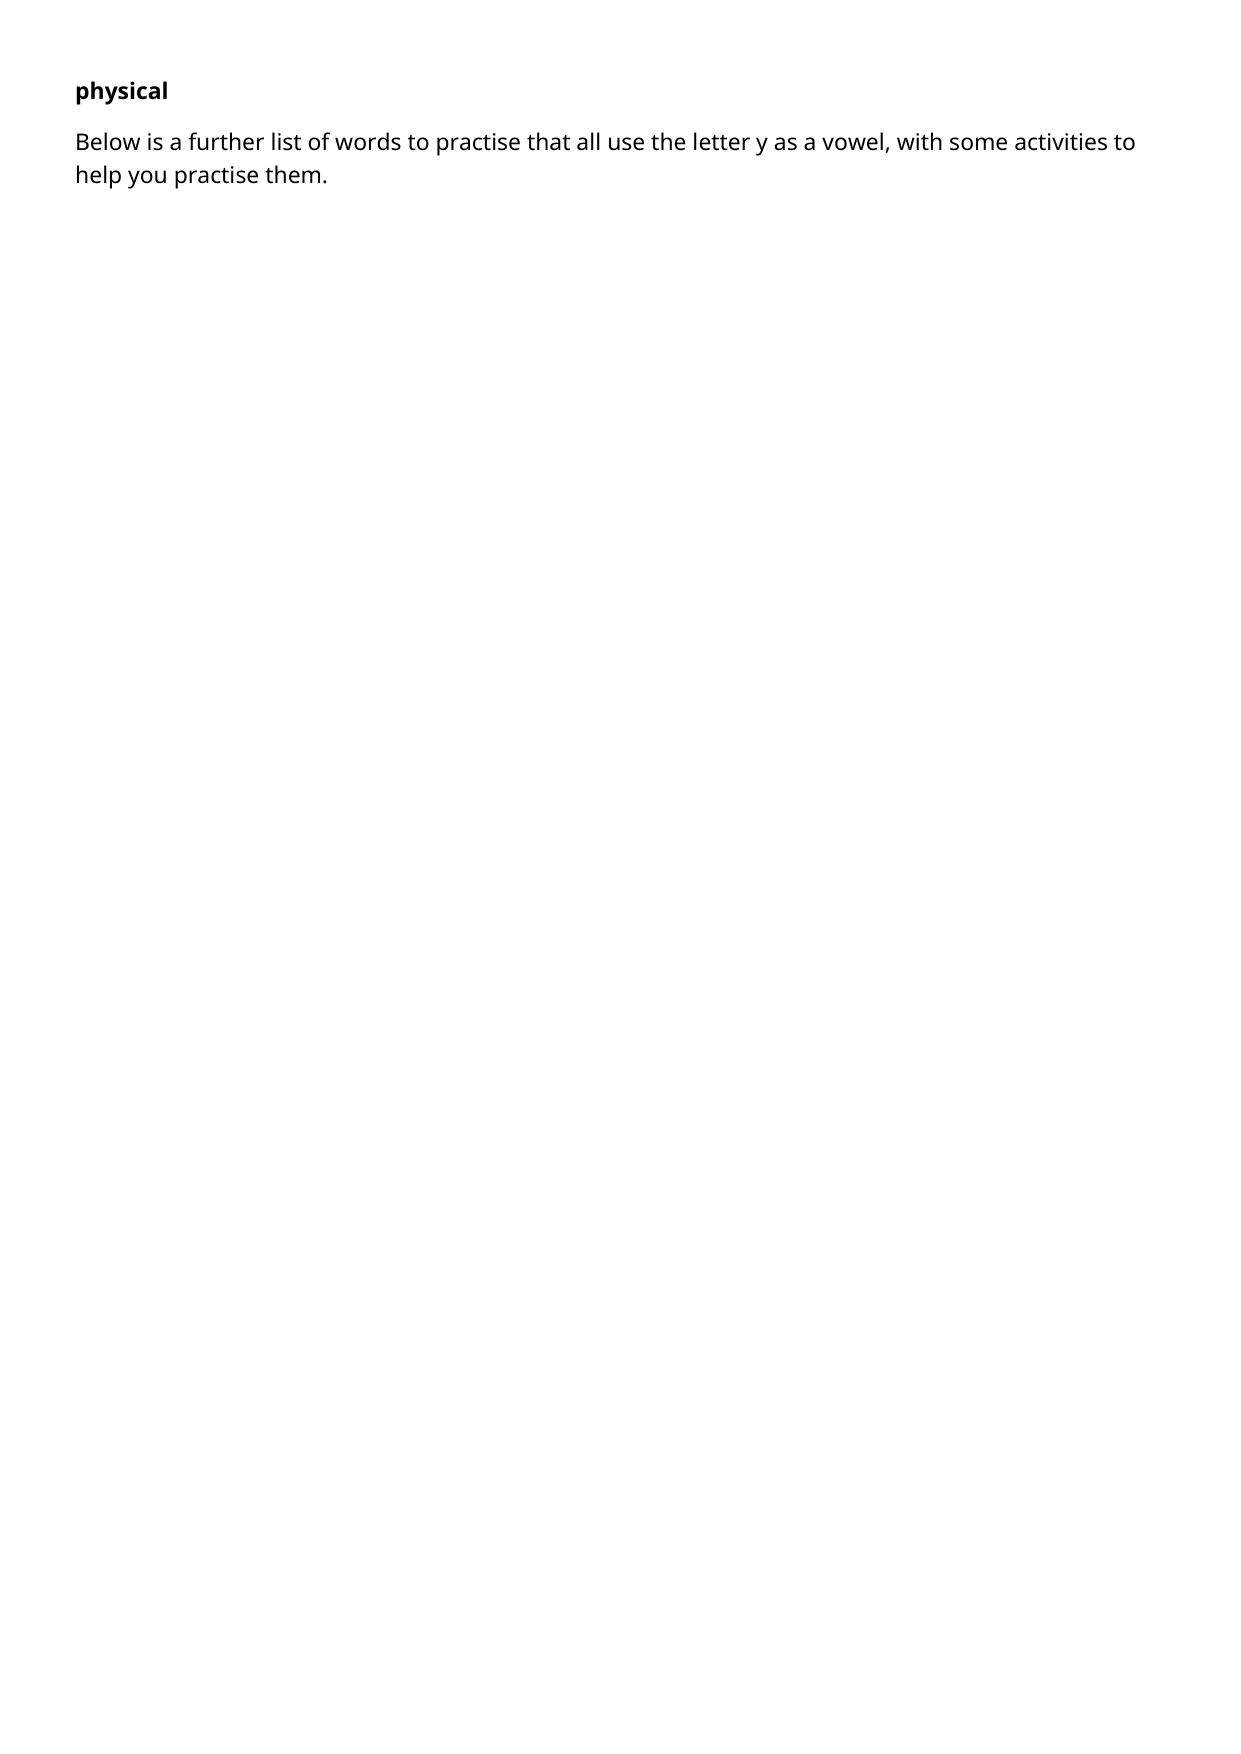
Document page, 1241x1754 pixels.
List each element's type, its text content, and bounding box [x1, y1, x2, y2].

text physical [75, 75, 1165, 106]
text Below is a further list of words to practise that all use the letter y as a vowel, with some activities to help you practise them. [75, 125, 1165, 190]
